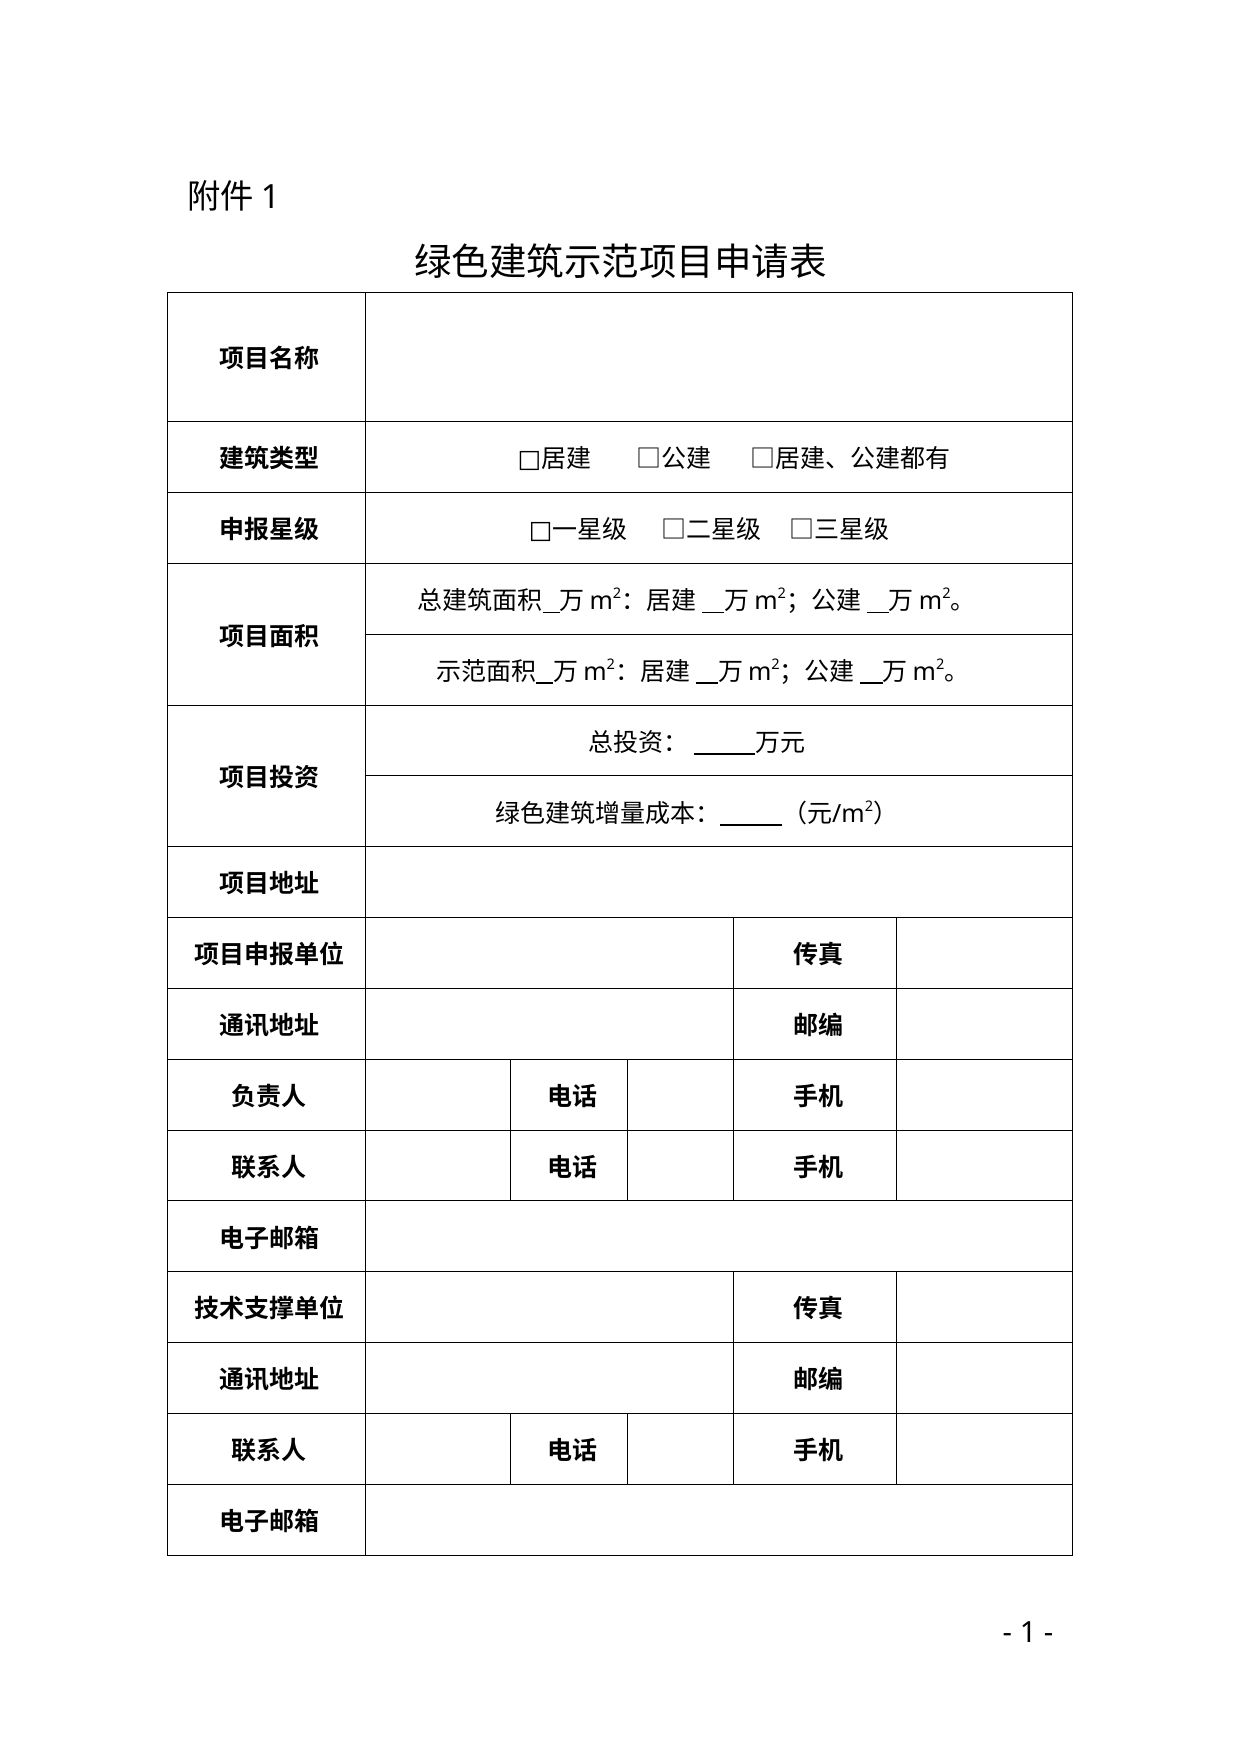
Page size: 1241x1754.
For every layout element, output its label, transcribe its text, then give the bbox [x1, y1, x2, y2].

table_cell 总建筑面积 万m2：居建 万m2；公建 万m2。 [366, 564, 1072, 634]
table_cell [897, 1131, 1072, 1200]
table_cell 传真 [734, 1272, 896, 1342]
table_cell [897, 1060, 1072, 1129]
table_cell 联系人 [168, 1414, 365, 1484]
table_cell 电话 [511, 1131, 627, 1200]
table_cell 邮编 [734, 1343, 896, 1413]
table_cell [897, 1272, 1072, 1342]
table_cell [366, 1414, 510, 1484]
table_header 项目名称 [168, 293, 365, 421]
table_cell 电话 [511, 1060, 627, 1129]
table_cell 项目申报单位 [168, 918, 365, 988]
table_cell 手机 [734, 1414, 896, 1484]
table_cell 项目地址 [168, 847, 365, 917]
table_cell 项目面积 [168, 564, 365, 704]
table_cell [897, 1343, 1072, 1413]
table_cell 总投资： 万元 [366, 706, 1072, 775]
table_cell 负责人 [168, 1060, 365, 1129]
table_cell [366, 847, 1072, 917]
table_cell [366, 1343, 733, 1413]
table_cell 通讯地址 [168, 1343, 365, 1413]
table_cell [366, 1201, 1072, 1271]
table_cell [366, 1272, 733, 1342]
table_cell 通讯地址 [168, 989, 365, 1059]
table_header [366, 293, 1072, 421]
table_cell [897, 918, 1072, 988]
text 绿色建筑示范项目申请表 [187, 227, 1053, 292]
text 附件1 [187, 162, 1053, 227]
table_cell 示范面积 万m2：居建 万m2；公建 万m2。 [366, 635, 1072, 704]
table_cell 申报星级 [168, 493, 365, 563]
table_cell [366, 1485, 1072, 1554]
table_cell 传真 [734, 918, 896, 988]
table_cell 建筑类型 [168, 422, 365, 492]
table_cell 项目投资 [168, 706, 365, 846]
table_cell [366, 989, 733, 1059]
table_cell 手机 [734, 1131, 896, 1200]
table_cell 绿色建筑增量成本： （元/m2） [366, 776, 1072, 846]
table_cell 联系人 [168, 1131, 365, 1200]
table_cell [628, 1414, 733, 1484]
table_cell 邮编 [734, 989, 896, 1059]
table_cell 技术支撑单位 [168, 1272, 365, 1342]
table_cell [366, 1060, 510, 1129]
table_cell [366, 1131, 510, 1200]
table_cell [897, 989, 1072, 1059]
table_cell 手机 [734, 1060, 896, 1129]
table_cell 电子邮箱 [168, 1201, 365, 1271]
table_cell [628, 1131, 733, 1200]
table_cell [366, 918, 733, 988]
table_cell 电子邮箱 [168, 1485, 365, 1554]
table_cell [897, 1414, 1072, 1484]
table_cell □一星级 □二星级 □三星级 [366, 493, 1072, 563]
table_cell [628, 1060, 733, 1129]
table_cell □居建 □公建 □居建、公建都有 [366, 422, 1072, 492]
table_cell 电话 [511, 1414, 627, 1484]
